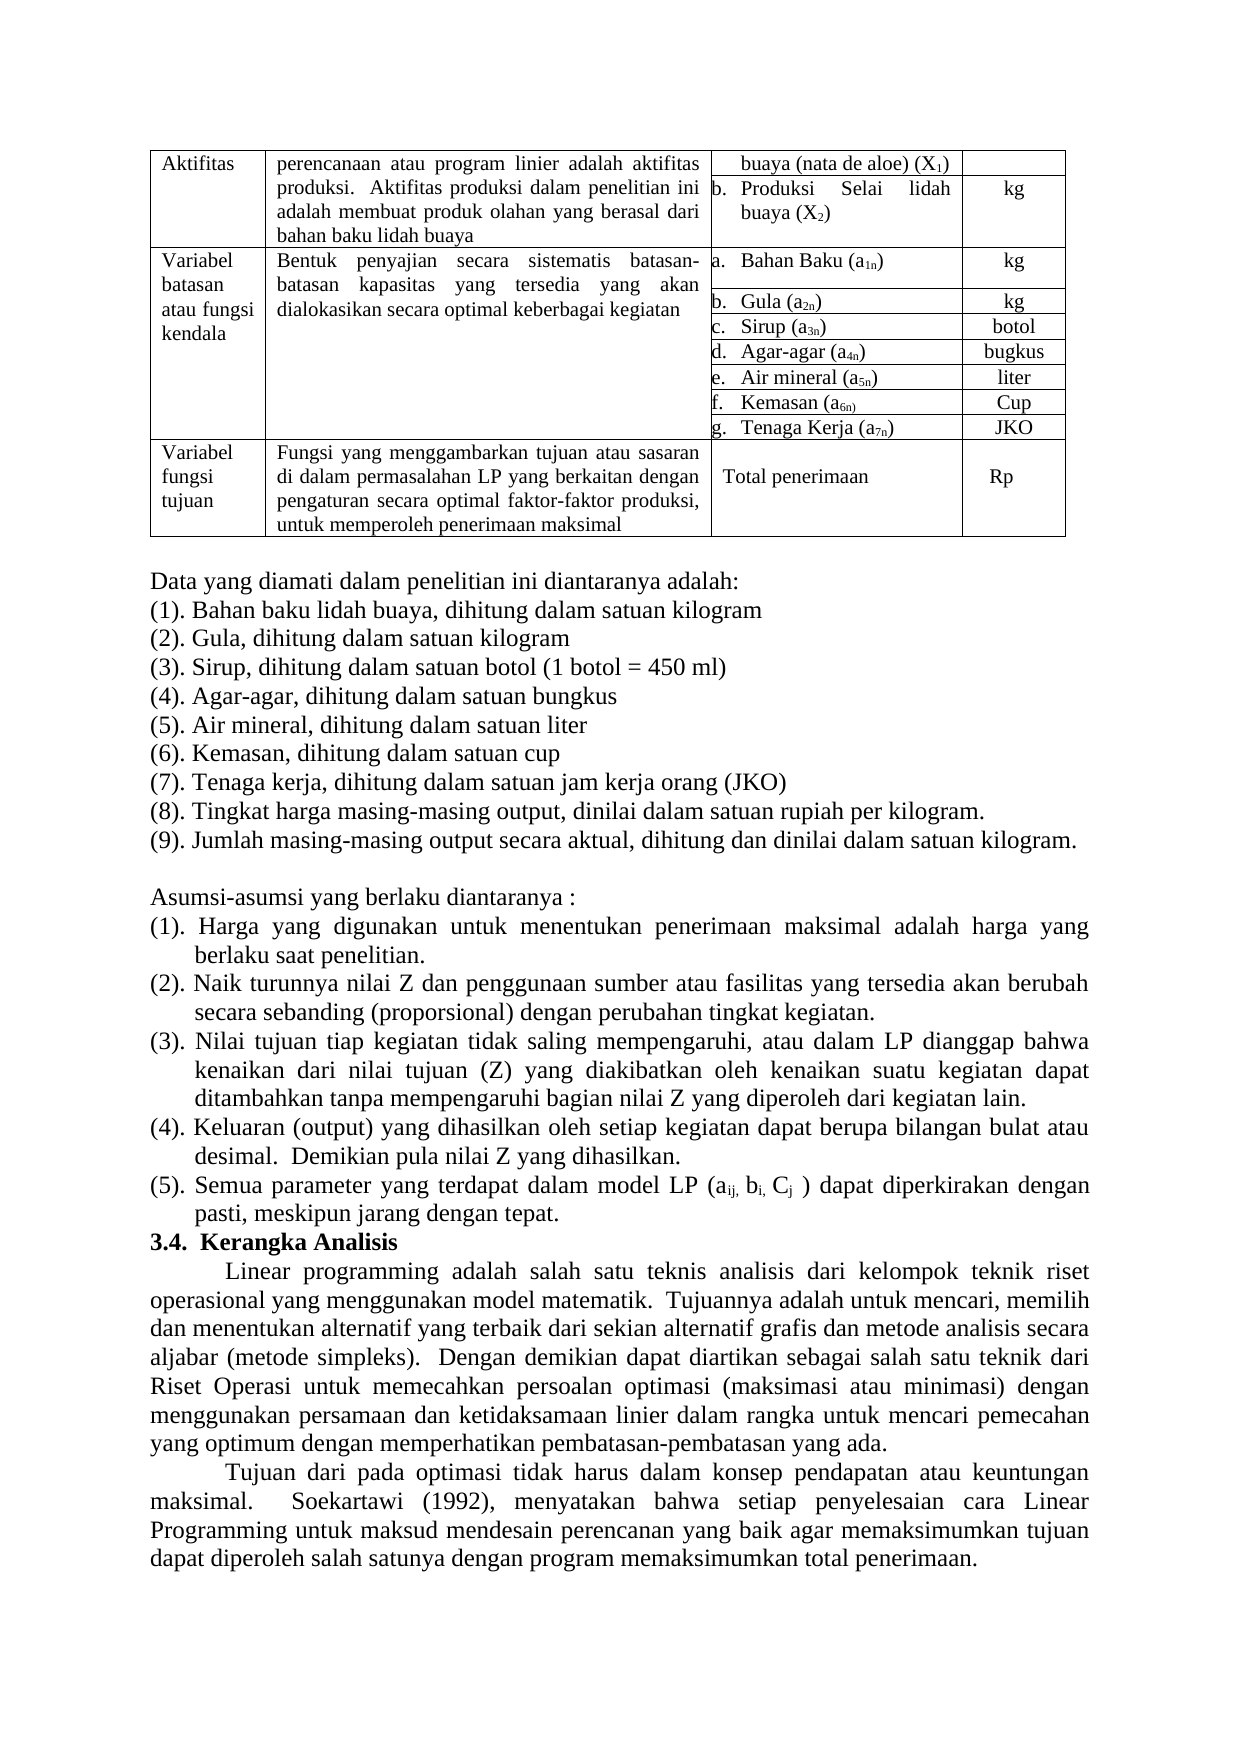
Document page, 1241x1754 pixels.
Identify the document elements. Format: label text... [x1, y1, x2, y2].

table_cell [712, 151, 962, 175]
table_cell Variabel fungsi tujuan [151, 440, 265, 536]
text (7). Tenaga kerja, dihitung dalam satuan jam kerja orang (JKO) [150, 767, 1090, 796]
table_cell bugkus [963, 340, 1065, 363]
text (2). Gula, dihitung dalam satuan kilogram [150, 623, 1090, 652]
table_cell Agar-agar (a4n) [712, 340, 962, 363]
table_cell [266, 151, 711, 247]
table_cell kg [963, 289, 1065, 313]
text (8). Tingkat harga masing-masing output, dinilai dalam satuan rupiah per kilogram. [150, 796, 1090, 825]
table_cell Tenaga Kerja (a7n) [712, 415, 962, 439]
table_cell Fungsi yang menggambarkan tujuan atau sasaran di dalam permasalahan LP yang berkaitan dengan pengaturan secara optimal faktor-faktor produksi, untuk memperoleh penerimaan maksimal [266, 440, 711, 536]
table_cell Kemasan (a6n) [712, 390, 962, 414]
table_cell Bentuk penyajian secara sistematis batasan-batasan kapasitas yang tersedia yang akan dialokasikan secara optimal keberbagai kegiatan [266, 248, 711, 439]
table_cell Bahan Baku (a1n) [712, 248, 962, 288]
text (9). Jumlah masing-masing output secara aktual, dihitung dan dinilai dalam satuan kilogram. [150, 825, 1090, 853]
text (6). Kemasan, dihitung dalam satuan cup [150, 738, 1090, 767]
text 3.4. Kerangka Analisis [150, 1227, 1090, 1256]
text Linear programming adalah salah satu teknis analisis dari kelompok teknik riset operasional yang menggunakan model matematik. Tujuannya adalah untuk mencari, memilih dan menentukan alternatif yang terbaik dari sekian alternatif grafis dan metode analisis secara aljabar (metode simpleks). Dengan demikian dapat diartikan sebagai salah satu teknik dari Riset Operasi untuk memecahkan persoalan optimasi (maksimasi atau minimasi) dengan menggunakan persamaan dan ketidaksamaan linier dalam rangka untuk mencari pemecahan yang optimum dengan memperhatikan pembatasan-pembatasan yang ada. [150, 1256, 1090, 1457]
table_cell Gula (a2n) [712, 289, 962, 313]
text (3). Sirup, dihitung dalam satuan botol (1 botol = 450 ml) [150, 652, 1090, 681]
text (2). Naik turunnya nilai Z dan penggunaan sumber atau fasilitas yang tersedia akan berubah secara sebanding (proporsional) dengan perubahan tingkat kegiatan. [150, 968, 1090, 1026]
table_cell kg [963, 176, 1065, 247]
table_cell liter [963, 365, 1065, 389]
text (5). Air mineral, dihitung dalam satuan liter [150, 710, 1090, 738]
table_cell Rp [963, 440, 1065, 536]
text (4). Keluaran (output) yang dihasilkan oleh setiap kegiatan dapat berupa bilangan bulat atau desimal. Demikian pula nilai Z yang dihasilkan. [150, 1112, 1090, 1170]
table_cell Total penerimaan [712, 440, 962, 536]
text (3). Nilai tujuan tiap kegiatan tidak saling mempengaruhi, atau dalam LP dianggap bahwa kenaikan dari nilai tujuan (Z) yang diakibatkan oleh kenaikan suatu kegiatan dapat ditambahkan tanpa mempengaruhi bagian nilai Z yang diperoleh dari kegiatan lain. [150, 1026, 1090, 1112]
table_cell kg [963, 151, 1065, 175]
table_cell Produksi Selai lidah buaya (X2) [712, 176, 962, 247]
text Tujuan dari pada optimasi tidak harus dalam konsep pendapatan atau keuntungan maksimal. Soekartawi (1992), menyatakan bahwa setiap penyelesaian cara Linear Programming untuk maksud mendesain perencanan yang baik agar memaksimumkan tujuan dapat diperoleh salah satunya dengan program memaksimumkan total penerimaan. [150, 1457, 1090, 1572]
text (1). Harga yang digunakan untuk menentukan penerimaan maksimal adalah harga yang berlaku saat penelitian. [150, 911, 1090, 968]
table_cell Air mineral (a5n) [712, 365, 962, 389]
text (1). Bahan baku lidah buaya, dihitung dalam satuan kilogram [150, 595, 1090, 623]
text (5). Semua parameter yang terdapat dalam model LP (aij, bi, Cj ) dapat diperkirakan dengan pasti, meskipun jarang dengan tepat. [150, 1170, 1090, 1227]
table_cell kg [963, 248, 1065, 288]
text (4). Agar-agar, dihitung dalam satuan bungkus [150, 681, 1090, 710]
table_cell Variabel Aktifitas [151, 151, 265, 247]
table_cell Cup [963, 390, 1065, 414]
text Asumsi-asumsi yang berlaku diantaranya : [150, 882, 1090, 911]
table_cell Variabel batasan atau fungsi kendala [151, 248, 265, 439]
text Data yang diamati dalam penelitian ini diantaranya adalah: [150, 566, 1090, 595]
table_cell botol [963, 314, 1065, 338]
table_cell Sirup (a3n) [712, 314, 962, 338]
table_cell JKO [963, 415, 1065, 439]
